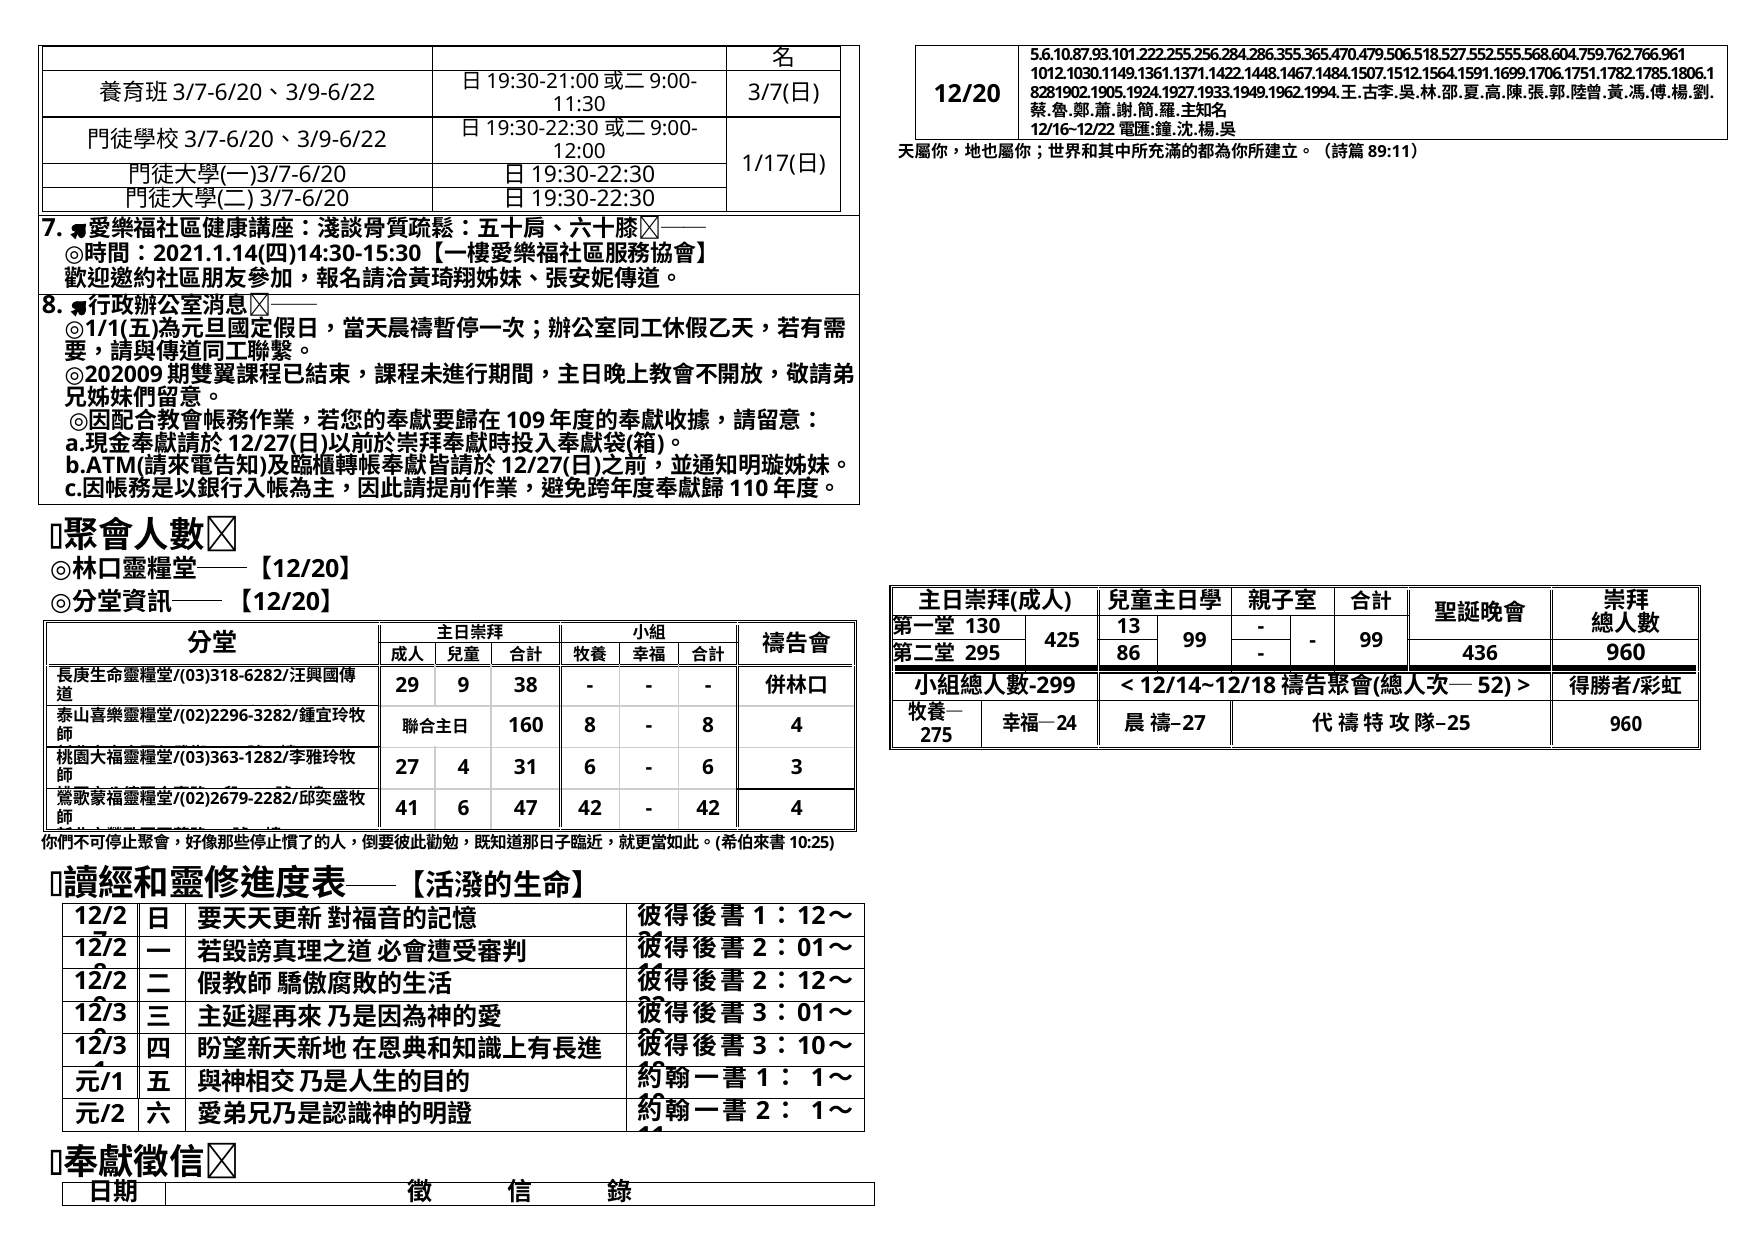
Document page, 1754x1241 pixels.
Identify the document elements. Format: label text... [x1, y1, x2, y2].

table_cell 86 [1100, 640, 1157, 664]
table_header 要天天更新 對福音的記憶 [186, 904, 626, 936]
table_cell 愛樂福社區健康講座：淺談骨質疏鬆：五十肩、六十膝── ◎時間：2021.1.14(四)14:30-15:30【一樓愛樂福社區服務協會】 歡迎邀約社區朋友參加，報名請洽黃琦翔姊妹、張安妮傳道。 [39, 216, 859, 294]
table_cell 5.6.10.87.93.101.222.255.256.284.286.355.365.470.479.506.518.527.552.555.568.604.759.762.766.961 1012.1030.1149.1361.1371.1422.1448.1467.1484.1507.1512.1564.1591.1699.1706.1751.1782.1785.1806.18281902.1905.1924.1927.1933.1949.1962.1994.王.古李.吳.林.邵.夏.高.陳.張.郭.陸曾.黃.馮.傅.楊.劉.蔡.魯.鄭.蕭.謝.簡.羅.主知名 12/16~12/22電匯:鐘.沈.楊.吳 [1019, 46, 1727, 139]
table_cell 27 [381, 748, 434, 788]
table_cell 425 [1026, 616, 1097, 664]
table_cell 6 [562, 748, 619, 788]
table_header 日期 [63, 1183, 165, 1205]
table_header 崇拜 總人數 [1552, 588, 1698, 638]
table_cell 彼得後書2：12～22 [627, 969, 864, 1001]
table_cell 合計 [679, 643, 736, 664]
table_cell - [620, 748, 678, 788]
table_cell 第一堂 130 [893, 616, 1025, 638]
table_cell - [620, 790, 678, 829]
text 奉獻徵信 [50, 1144, 865, 1182]
table_cell 6 [679, 748, 736, 788]
table_cell 13 [1100, 616, 1157, 638]
table_cell 一 [140, 937, 185, 968]
table_cell 成人 [381, 643, 435, 664]
table_cell 202103期雙翼養育系統預計開課資訊──詳情及報名請參閱報名表 [39, 46, 859, 215]
table_cell 42 [560, 790, 619, 829]
table_cell 12/28 [63, 937, 137, 968]
table_cell 4 [436, 748, 490, 788]
table_cell 4 [738, 790, 854, 829]
table_cell 合計 [492, 643, 559, 664]
text 讀經和靈修進度表──【活潑的生命】 [50, 866, 865, 903]
table_cell 小組總人數-299 [891, 665, 1097, 700]
table_cell < 12/14~12/18禱告聚會(總人次─ 52) > [1100, 674, 1550, 700]
table_cell - [620, 667, 678, 705]
table_cell 960 [1552, 701, 1698, 747]
table_header 小組 [560, 623, 737, 642]
table_cell 併林口 [739, 664, 854, 705]
table_cell 行政辦公室消息── ◎1/1(五)為元旦國定假日，當天晨禱暫停一次；辦公室同工休假乙天，若有需要，請與傳道同工聯繫。 ◎202009期雙翼課程已結束，課程未進行期間，主日晚上教會不開放，敬請弟兄姊妹們留意。 ◎因配合教會帳務作業，若您的奉獻要歸在109年度的奉獻收據，請留意： a.現金奉獻請於12/27(日)以前於崇拜奉獻時投入奉獻袋(箱)。 b.ATM(請來電告知)及臨櫃轉帳奉獻皆請於12/27(日)之前，並通知明璇姊妹。 c.因帳務是以銀行入帳為主，因此請提前作業，避免跨年度奉獻歸110年度。 [39, 295, 859, 504]
table_cell 泰山喜樂靈糧堂/(02)2296-3282/鍾宜玲牧師 新北市泰山區仁武街17-1號1樓 [47, 706, 378, 746]
table_cell - [620, 707, 678, 746]
table_cell 牧養 [562, 643, 619, 664]
table_cell 若毀謗真理之道 必會遭受審判 [186, 937, 626, 968]
table_header 12/27 [63, 904, 137, 936]
text ◎林口靈糧堂──【12/20】 [50, 557, 865, 582]
table_cell 聯合主日 [381, 707, 490, 746]
table_header 兒童主日學 [1099, 588, 1231, 614]
table_cell 與神相交 乃是人生的目的 [186, 1067, 626, 1098]
table_cell 960 [1553, 640, 1698, 664]
table_cell 29 [381, 667, 434, 705]
table_cell - [562, 667, 619, 705]
table_cell - [1291, 616, 1334, 664]
table_cell 元/2 [63, 1099, 138, 1131]
table_cell 8 [562, 707, 619, 746]
table_cell 假教師 驕傲腐敗的生活 [186, 969, 626, 1001]
table_cell 四 [140, 1034, 185, 1066]
table_cell 12/20 [916, 46, 1018, 139]
table_cell 8 [679, 707, 736, 746]
table_cell 牧養—275 [893, 701, 981, 747]
table_cell - [679, 667, 736, 705]
table_header 分堂 [47, 623, 379, 664]
table_cell 盼望新天新地 在恩典和知識上有長進 [186, 1034, 626, 1066]
table_cell 五 [140, 1067, 185, 1098]
table_header 徵 信 錄 [166, 1183, 874, 1205]
table_cell 愛弟兄乃是認識神的明證 [186, 1099, 626, 1131]
text 你們不可停止聚會，好像那些停止慣了的人，倒要彼此勸勉，既知道那日子臨近，就更當如此。(希伯來書10:25) [35, 832, 865, 853]
text ◎分堂資訊── 【12/20】 [50, 591, 865, 616]
table_cell 晨 禱–27 [1099, 701, 1231, 747]
table_cell 約翰一書2： 1～11 [627, 1099, 864, 1131]
table_cell - [1232, 616, 1290, 638]
table_cell 約翰一書1： 1～10 [627, 1067, 864, 1098]
table_cell 主延遲再來 乃是因為神的愛 [186, 1002, 626, 1033]
table_cell 代 禱 特 攻 隊–25 [1231, 701, 1552, 747]
table_cell 47 [492, 790, 560, 829]
table_cell 3 [739, 748, 854, 788]
table_cell 41 [379, 790, 434, 829]
table_cell 31 [492, 748, 559, 788]
table_cell 6 [436, 790, 490, 829]
table_cell 六 [139, 1099, 185, 1131]
table_cell 99 [1335, 616, 1407, 664]
text 聚會人數 [50, 518, 865, 555]
table_cell 9 [436, 667, 490, 705]
table_cell 彼得後書3：10～18 [627, 1034, 864, 1066]
table_header 主日崇拜 [379, 623, 560, 642]
table_cell 二 [140, 969, 185, 1001]
table_cell 12/29 [63, 969, 137, 1001]
table_cell 42 [679, 790, 737, 829]
table_header 日 [140, 904, 185, 936]
table_header 彼得後書1：12～21 [627, 904, 864, 936]
table_cell 幸福 [620, 643, 678, 664]
table_cell 99 [1158, 616, 1231, 664]
table_header 合計 [1335, 588, 1408, 614]
table_header 親子室 [1232, 588, 1334, 614]
table_header 聖誕晚會 [1408, 586, 1552, 638]
table_cell 第二堂 295 [893, 640, 1025, 664]
table_cell 三 [140, 1002, 185, 1033]
table_cell - [1232, 640, 1290, 664]
table_cell 兒童 [436, 643, 491, 664]
table_cell 桃園大福靈糧堂/(03)363-1282/李雅玲牧師 桃園市八德區介壽路一段106號1樓 [47, 748, 378, 788]
table_cell 12/30 [63, 1002, 137, 1033]
table_cell 得勝者/彩虹 [1552, 665, 1700, 700]
table_cell 彼得後書2：01～11 [627, 937, 864, 968]
table_cell 幸福—24 [982, 701, 1099, 747]
table_cell 160 [492, 707, 559, 746]
table_cell 長庚生命靈糧堂/(03)318-6282/汪興國傳道 桃園市龜山區文青路199號2樓 [47, 664, 378, 705]
table_cell 彼得後書3：01～09 [627, 1002, 864, 1033]
table_cell 38 [492, 667, 559, 705]
table_header 主日崇拜(成人) [891, 586, 1099, 614]
table_cell 436 [1410, 640, 1550, 664]
table_cell 鶯歌蒙福靈糧堂/(02)2679-2282/邱奕盛牧師 新北市鶯歌區國華路57號2樓 [47, 789, 379, 829]
text 天屬你，地也屬你；世界和其中所充滿的都為你所建立。（詩篇89:11） [889, 140, 1718, 161]
table_header 禱告會 [738, 623, 854, 664]
table_cell 12/31 [63, 1034, 137, 1066]
table_cell 4 [739, 707, 854, 746]
table_cell 元/1 [63, 1067, 137, 1098]
